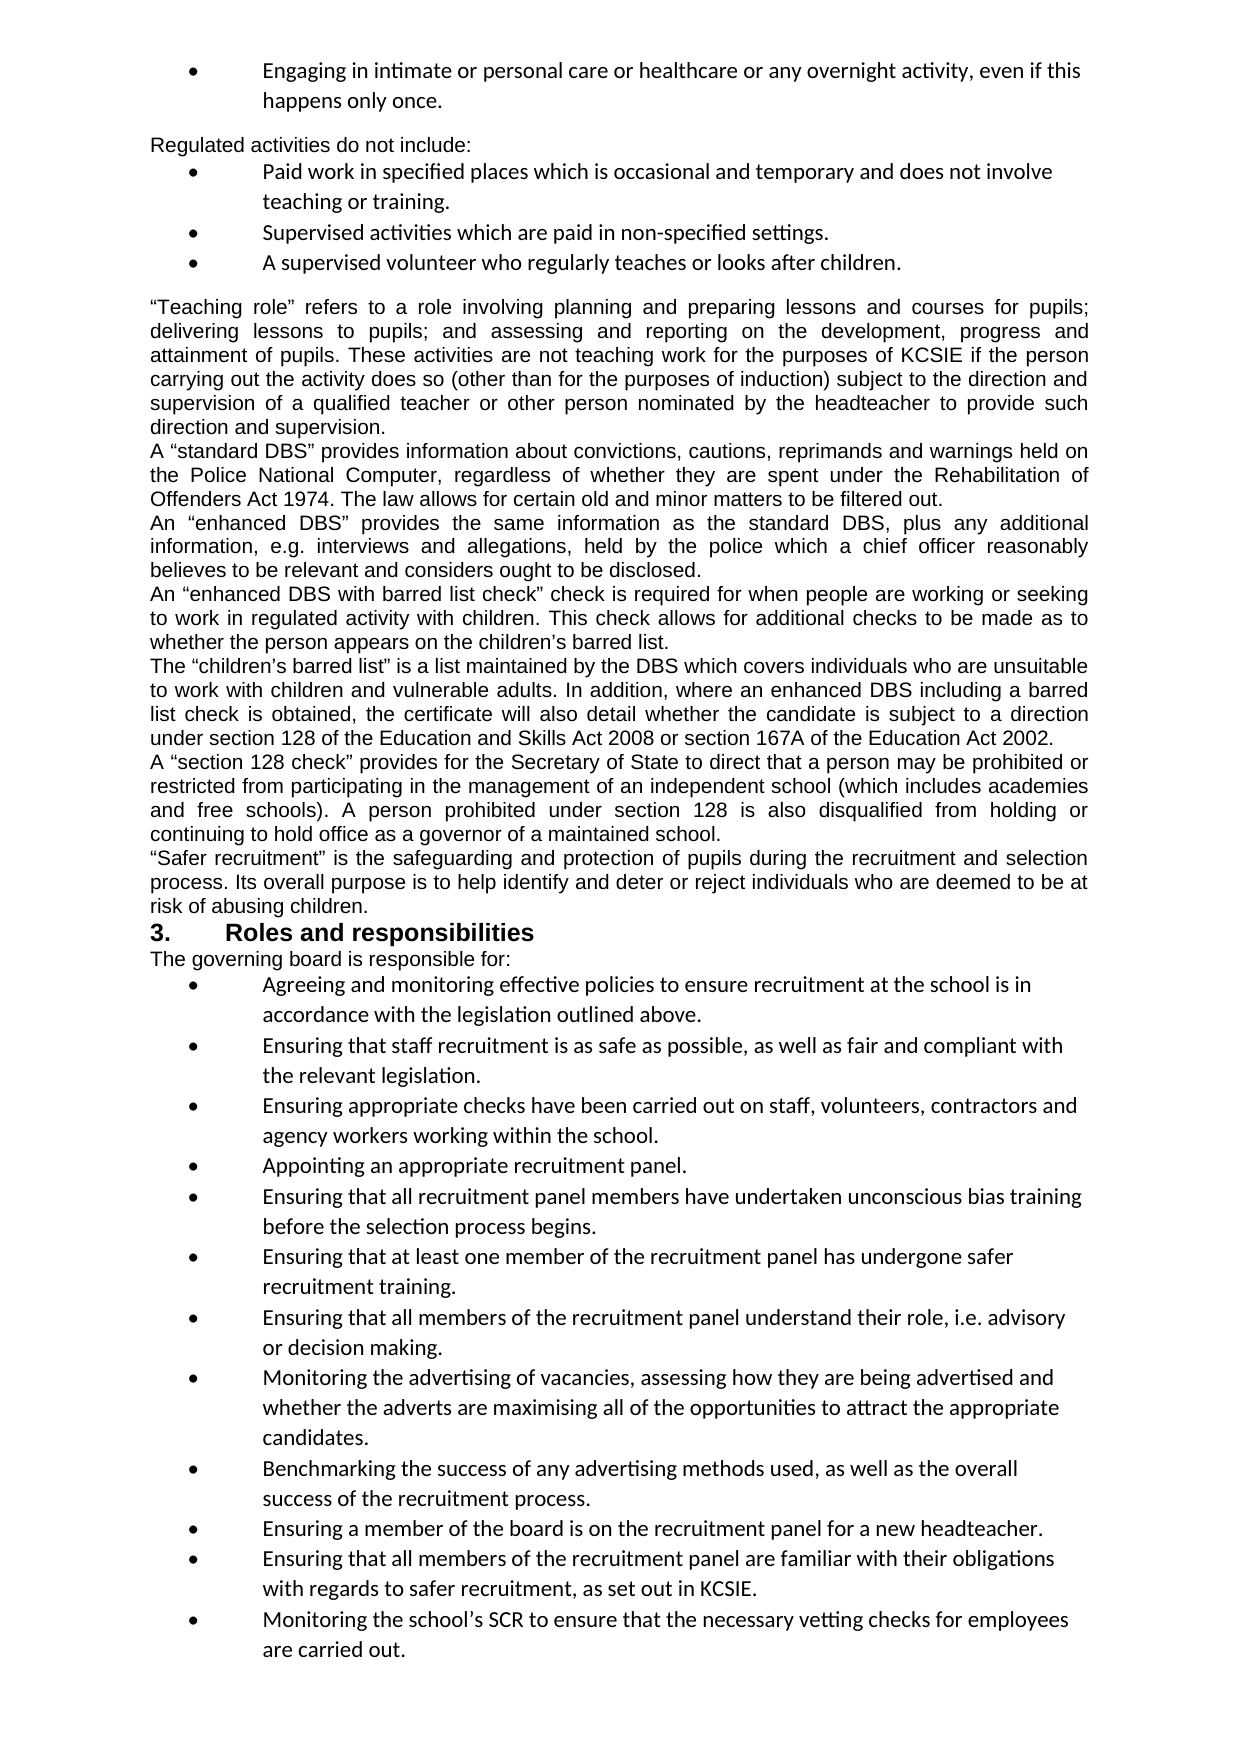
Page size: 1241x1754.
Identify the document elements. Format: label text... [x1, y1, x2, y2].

subtitle 3. Roles and responsibilities [150, 918, 1090, 946]
text “Safer recruitment” is the safeguarding and protection of pupils during the recruitment and selection process. Its overall purpose is to help identify and deter or reject individuals who are deemed to be at risk of abusing children. [150, 846, 1090, 918]
list A supervised volunteer who regularly teaches or looks after children. [187, 248, 1090, 276]
text A “section 128 check” provides for the Secretary of State to direct that a person may be prohibited or restricted from participating in the management of an independent school (which includes academies and free schools). A person prohibited under section 128 is also disqualified from holding or continuing to hold office as a governor of a maintained school. [150, 750, 1090, 846]
text A “standard DBS” provides information about convictions, cautions, reprimands and warnings held on the Police National Computer, regardless of whether they are spent under the Rehabilitation of Offenders Act 1974. The law allows for certain old and minor matters to be filtered out. [150, 438, 1090, 510]
list Monitoring the school’s SCR to ensure that the necessary vetting checks for employees are carried out. [187, 1605, 1090, 1663]
text “Teaching role” refers to a role involving planning and preparing lessons and courses for pupils; delivering lessons to pupils; and assessing and reporting on the development, progress and attainment of pupils. These activities are not teaching work for the purposes of KCSIE if the person carrying out the activity does so (other than for the purposes of induction) subject to the direction and supervision of a qualified teacher or other person nominated by the headteacher to provide such direction and supervision. [150, 295, 1090, 438]
list Benchmarking the success of any advertising methods used, as well as the overall success of the recruitment process. [187, 1454, 1090, 1512]
list Engaging in intimate or personal care or healthcare or any overnight activity, even if this happens only once. [187, 56, 1090, 114]
list Supervised activities which are paid in non-specified settings. [187, 218, 1090, 246]
list Appointing an appropriate recruitment panel. [187, 1152, 1090, 1180]
list Paid work in specified places which is occasional and temporary and does not involve teaching or training. [187, 157, 1090, 216]
text The governing board is responsible for: [150, 946, 1090, 970]
text An “enhanced DBS” provides the same information as the standard DBS, plus any additional information, e.g. interviews and allegations, held by the police which a chief officer reasonably believes to be relevant and considers ought to be disclosed. [150, 510, 1090, 582]
list Ensuring that at least one member of the recruitment panel has undergone safer recruitment training. [187, 1242, 1090, 1301]
list Ensuring appropriate checks have been carried out on staff, volunteers, contractors and agency workers working within the school. [187, 1091, 1090, 1149]
text An “enhanced DBS with barred list check” check is required for when people are working or seeking to work in regulated activity with children. This check allows for additional checks to be made as to whether the person appears on the children’s barred list. [150, 582, 1090, 654]
list Agreeing and monitoring effective policies to ensure recruitment at the school is in accordance with the legislation outlined above. [187, 970, 1090, 1029]
list Ensuring that all members of the recruitment panel are familiar with their obligations with regards to safer recruitment, as set out in KCSIE. [187, 1544, 1090, 1603]
text Regulated activities do not include: [150, 133, 1090, 157]
list Ensuring that staff recruitment is as safe as possible, as well as fair and compliant with the relevant legislation. [187, 1031, 1090, 1089]
text The “children’s barred list” is a list maintained by the DBS which covers individuals who are unsuitable to work with children and vulnerable adults. In addition, where an enhanced DBS including a barred list check is obtained, the certificate will also detail whether the candidate is subject to a direction under section 128 of the Education and Skills Act 2008 or section 167A of the Education Act 2002. [150, 654, 1090, 750]
list Ensuring a member of the board is on the recruitment panel for a new headteacher. [187, 1514, 1090, 1542]
list Monitoring the advertising of vacancies, assessing how they are being advertised and whether the adverts are maximising all of the opportunities to attract the appropriate candidates. [187, 1363, 1090, 1452]
list Ensuring that all members of the recruitment panel understand their role, i.e. advisory or decision making. [187, 1303, 1090, 1361]
list Ensuring that all recruitment panel members have undertaken unconscious bias training before the selection process begins. [187, 1182, 1090, 1240]
